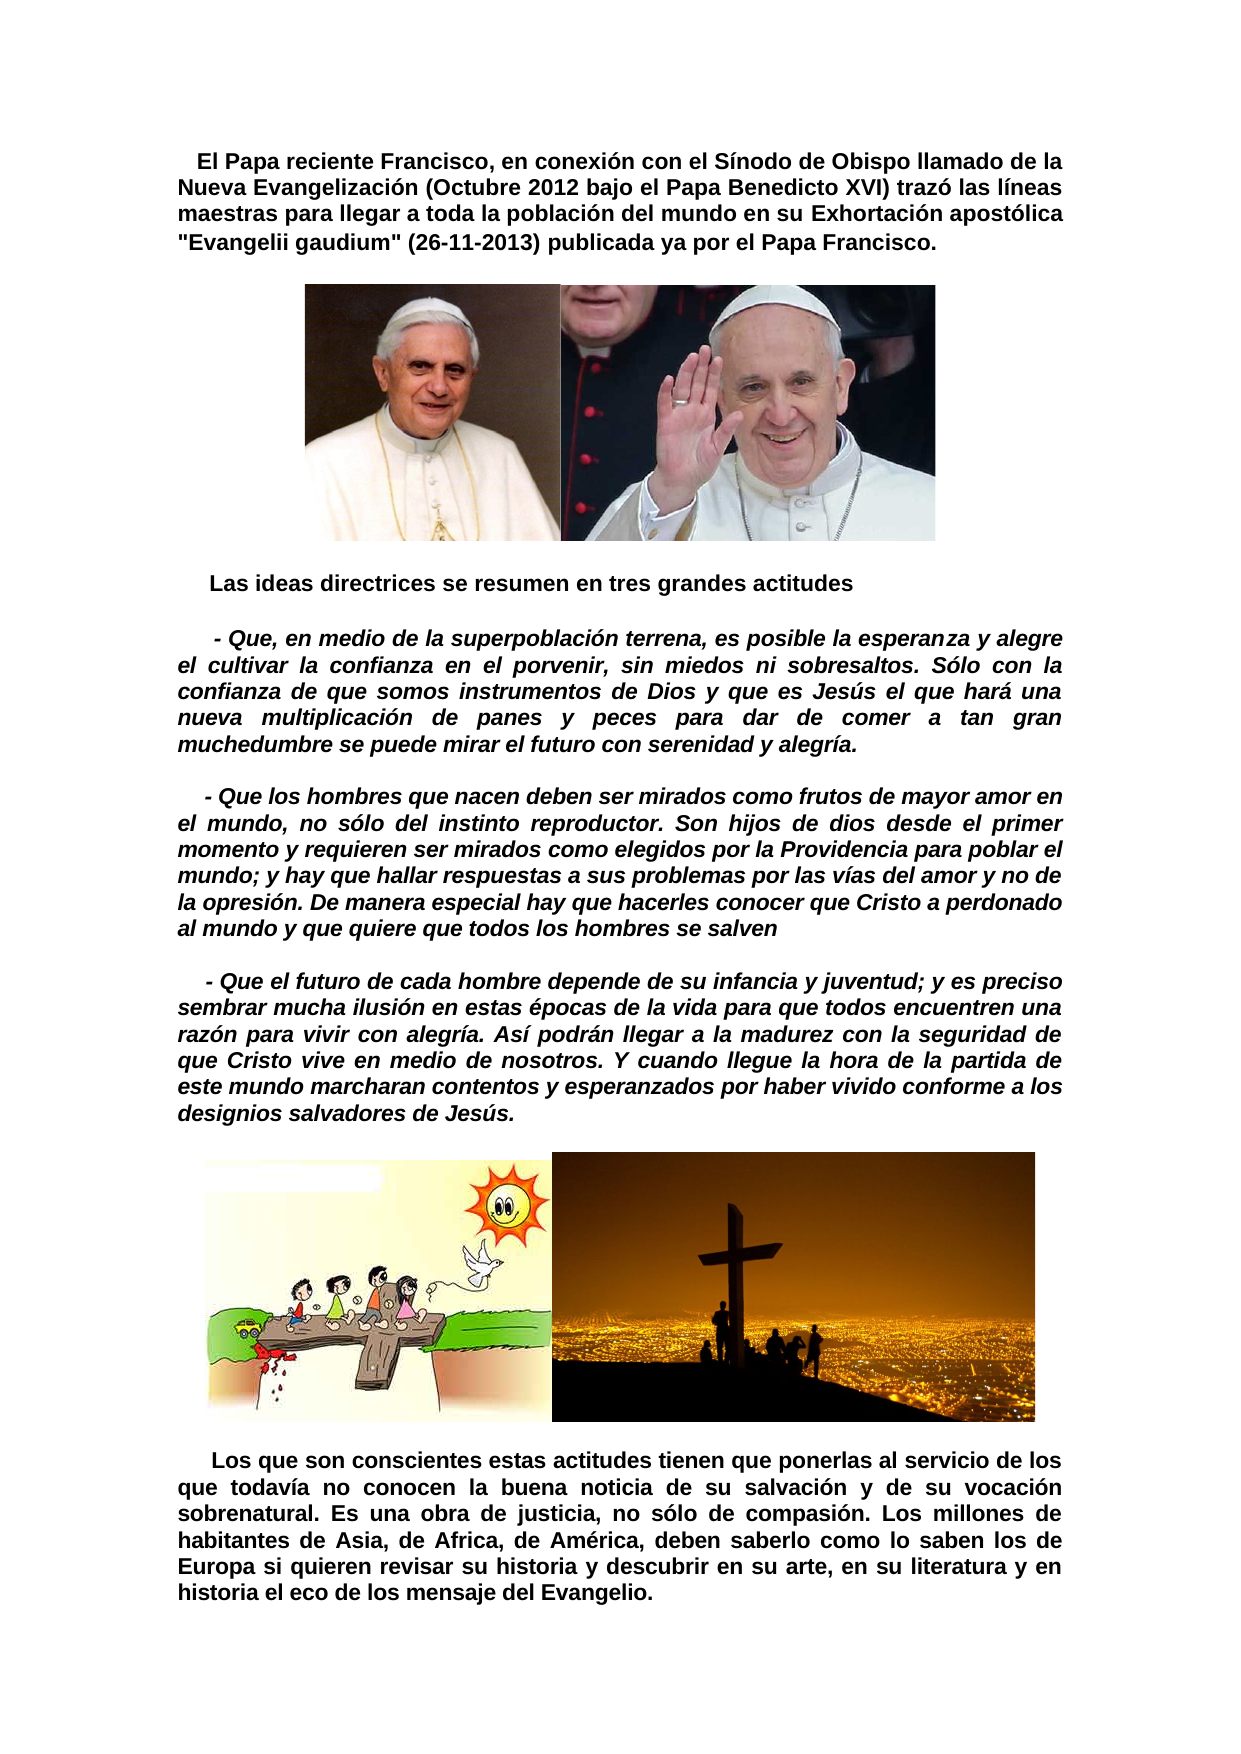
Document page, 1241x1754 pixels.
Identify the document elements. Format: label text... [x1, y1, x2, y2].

text Las ideas directrices se resumen en tres grandes actitudes [177, 570, 1063, 596]
text El Papa reciente Francisco, en conexión con el Sínodo de Obispo llamado de la Nueva Evangelización (Octubre 2012 bajo el Papa Benedicto XVI) trazó las líneas maestras para llegar a toda la población del mundo en su Exhortación apostólica "Evangelii gaudium" (26-11-2013) publicada ya por el Papa Francisco. [177, 148, 1063, 255]
text Los que son conscientes estas actitudes tienen que ponerlas al servicio de los que todavía no conocen la buena noticia de su salvación y de su vocación sobrenatural. Es una obra de justicia, no sólo de compasión. Los millones de habitantes de Asia, de Africa, de América, deben saberlo como lo saben los de Europa si quieren revisar su historia y descubrir en su arte, en su literatura y en historia el eco de los mensaje del Evangelio. [177, 1447, 1063, 1606]
text - Que, en medio de la superpoblación terrena, es posible la esperanza y alegre el cultivar la confianza en el porvenir, sin miedos ni sobresaltos. Sólo con la confianza de que somos instrumentos de Dios y que es Jesús el que hará una nueva multiplicación de panes y peces para dar de comer a tan gran muchedumbre se puede mirar el futuro con serenidad y alegría. [177, 625, 1063, 757]
text - Que los hombres que nacen deben ser mirados como frutos de mayor amor en el mundo, no sólo del instinto reproductor. Son hijos de dios desde el primer momento y requieren ser mirados como elegidos por la Providencia para poblar el mundo; y hay que hallar respuestas a sus problemas por las vías del amor y no de la opresión. De manera especial hay que hacerles conocer que Cristo a perdonado al mundo y que quiere que todos los hombres se salven [177, 783, 1063, 941]
picture [304, 284, 936, 541]
text - Que el futuro de cada hombre depende de su infancia y juventud; y es preciso sembrar mucha ilusión en estas épocas de la vida para que todos encuentren una razón para vivir con alegría. Así podrán llegar a la madurez con la seguridad de que Cristo vive en medio de nosotros. Y cuando llegue la hora de la partida de este mundo marcharan contentos y esperanzados por haber vivido conforme a los designios salvadores de Jesús. [177, 968, 1063, 1126]
picture [205, 1152, 1035, 1422]
